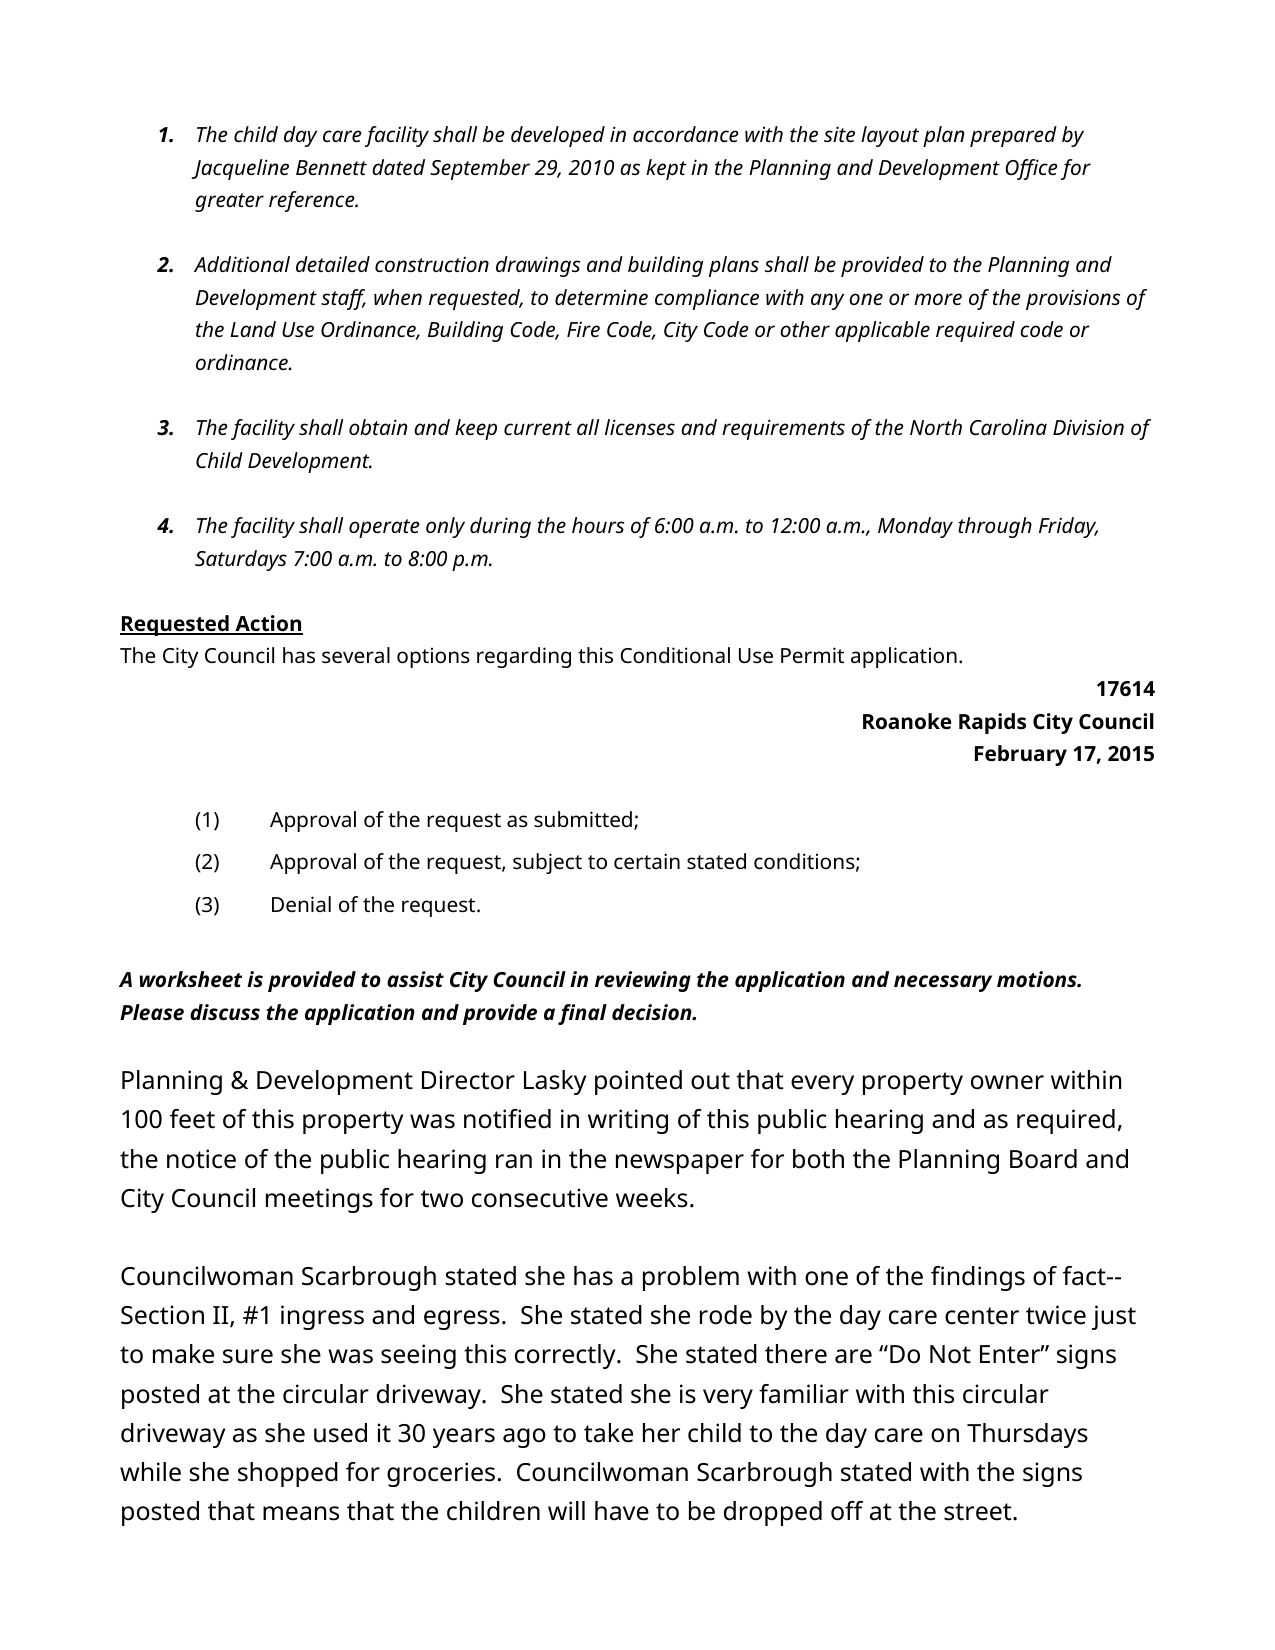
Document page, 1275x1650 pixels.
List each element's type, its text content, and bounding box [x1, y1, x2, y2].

text Roanoke Rapids City Council [120, 707, 1155, 735]
text Requested Action [120, 609, 1155, 637]
text The City Council has several options regarding this Conditional Use Permit application. [120, 642, 1155, 670]
text Councilwoman Scarbrough stated she has a problem with one of the findings of fact--Section II, #1 ingress and egress. She stated she rode by the day care center twice just to make sure she was seeing this correctly. She stated there are “Do Not Enter” signs posted at the circular driveway. She stated she is very familiar with this circular driveway as she used it 30 years ago to take her child to the day care on Thursdays while she shopped for groceries. Councilwoman Scarbrough stated with the signs posted that means that the children will have to be dropped off at the street. [120, 1259, 1155, 1528]
list The child day care facility shall be developed in accordance with the site layout plan prepared by Jacqueline Bennett dated September 29, 2010 as kept in the Planning and Development Office for greater reference. [157, 120, 1155, 214]
text (2) Approval of the request, subject to certain stated conditions; [120, 847, 1155, 876]
text February 17, 2015 [120, 739, 1155, 768]
text 17614 [120, 674, 1155, 703]
text (3) Denial of the request. [120, 890, 1155, 918]
list The facility shall obtain and keep current all licenses and requirements of the North Carolina Division of Child Development. [157, 413, 1155, 474]
list Additional detailed construction drawings and building plans shall be provided to the Planning and Development staff, when requested, to determine compliance with any one or more of the provisions of the Land Use Ordinance, Building Code, Fire Code, City Code or other applicable required code or ordinance. [157, 250, 1155, 377]
text A worksheet is provided to assist City Council in reviewing the application and necessary motions. Please discuss the application and provide a final decision. [120, 965, 1155, 1026]
list The facility shall operate only during the hours of 6:00 a.m. to 12:00 a.m., Monday through Friday, Saturdays 7:00 a.m. to 8:00 p.m. [157, 511, 1155, 572]
text (1) Approval of the request as submitted; [120, 805, 1155, 833]
text Planning & Development Director Lasky pointed out that every property owner within 100 feet of this property was notified in writing of this public hearing and as required, the notice of the public hearing ran in the newspaper for both the Planning Board and City Council meetings for two consecutive weeks. [120, 1063, 1155, 1214]
